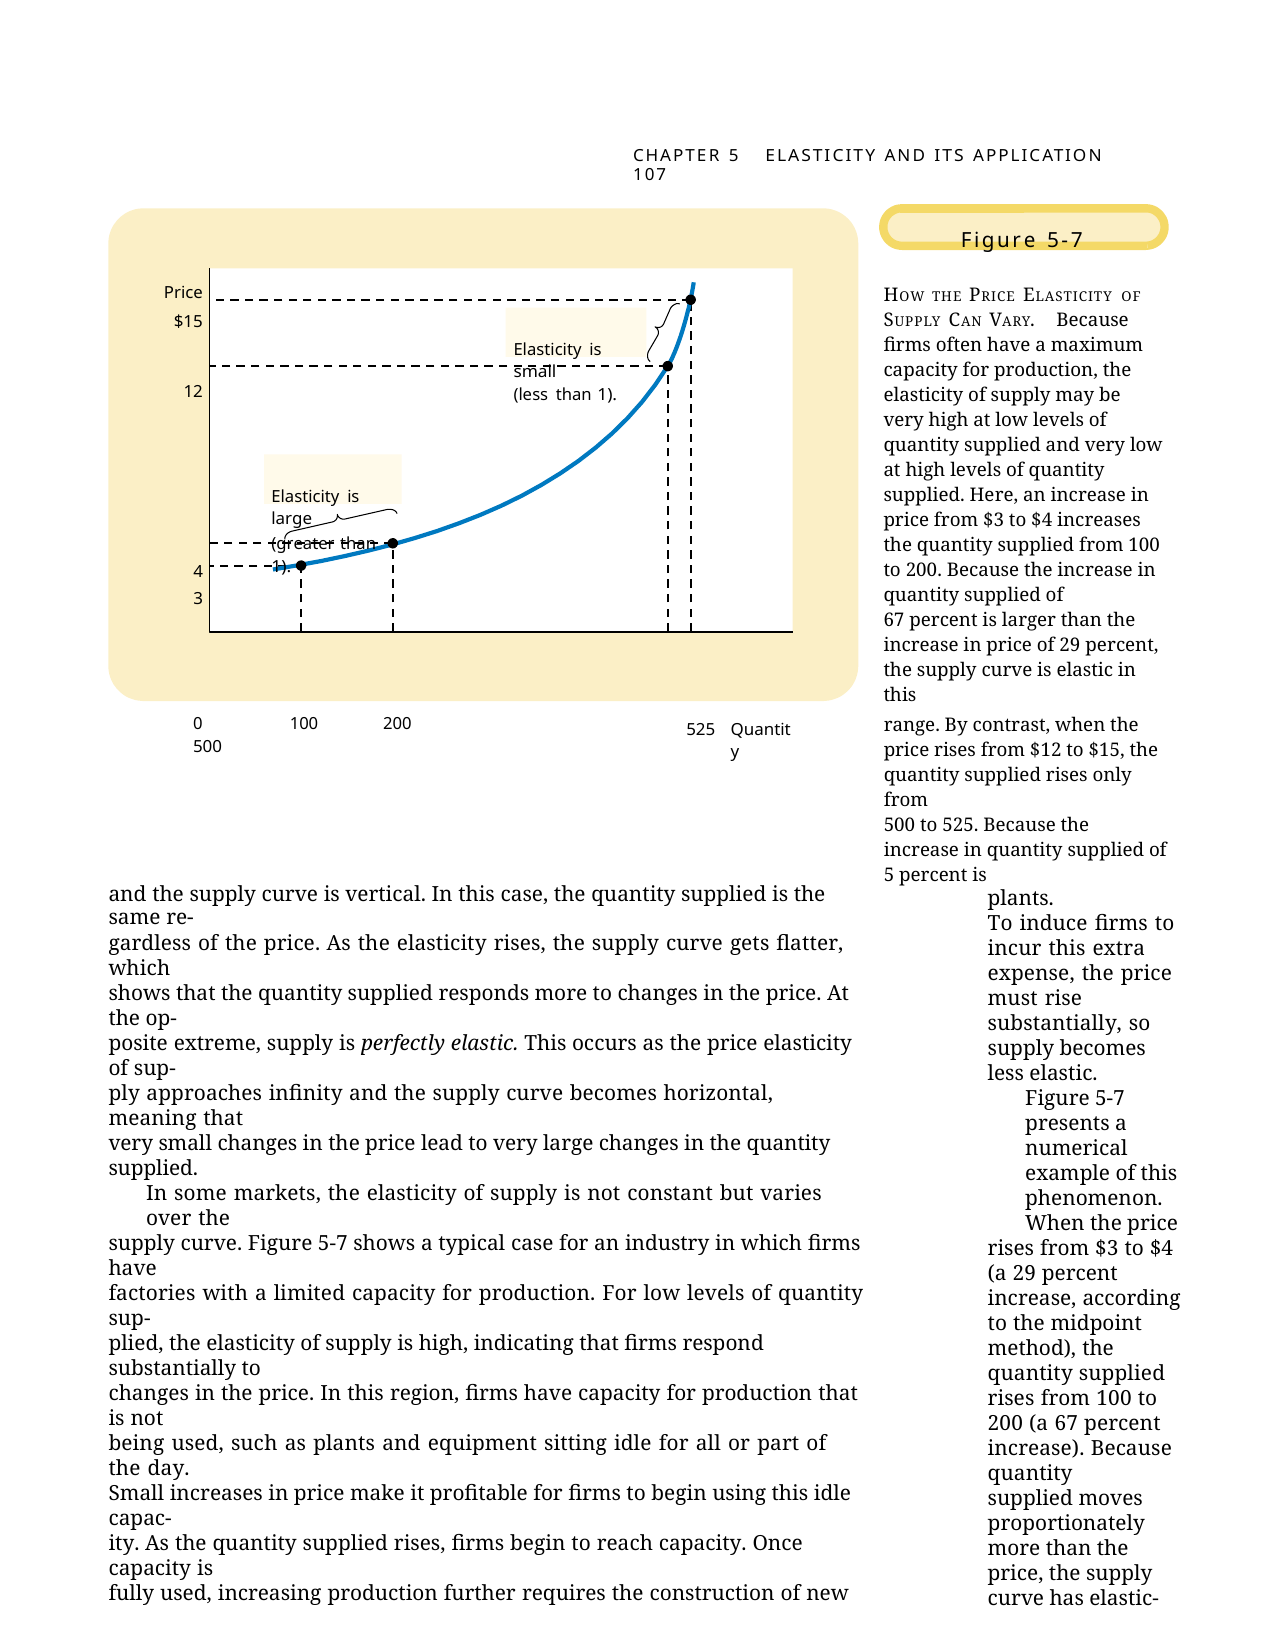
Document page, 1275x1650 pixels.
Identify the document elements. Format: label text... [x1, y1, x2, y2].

text HOW THE PRICE ELASTICITY OF SUPPLY CAN VARY. Because firms often have a maximum capacity for production, the elasticity of supply may be very high at low levels of quantity supplied and very low at high levels of quantity supplied. Here, an increase in price from $3 to $4 increases the quantity supplied from 100 to 200. Because the increase in quantity supplied of [883, 281, 1163, 606]
text fully used, increasing production further requires the construction of new plants. [108, 1582, 864, 1607]
text (greater than 1). [271, 531, 394, 577]
text factories with a limited capacity for production. For low levels of quantity sup- [108, 1282, 864, 1332]
text quantity supplied rises from 100 to 200 (a 67 percent increase). Because quantity [987, 1362, 1184, 1487]
text Figure 5-7 [4, 229, 1085, 252]
text 12 [4, 379, 203, 402]
text CHAPTER 5 ELASTICITY AND ITS APPLICATION 107 [633, 146, 1179, 184]
text gardless of the price. As the elasticity rises, the supply curve gets flatter, which [108, 932, 864, 982]
text 0 100 200 500 [193, 712, 677, 757]
text Price [4, 281, 203, 303]
text 500 to 525. Because the increase in quantity supplied of 5 percent is [883, 812, 1168, 887]
text Elasticity is small [513, 337, 645, 383]
text To induce firms to incur this extra expense, the price must rise substantially, so [987, 912, 1184, 1037]
text ply approaches infinity and the supply curve becomes horizontal, meaning that [108, 1082, 864, 1132]
text supply curve. Figure 5-7 shows a typical case for an industry in which firms have [108, 1232, 863, 1282]
text rises from $3 to $4 (a 29 percent increase, according to the midpoint method), the [987, 1237, 1184, 1362]
text Elasticity is large [271, 484, 399, 529]
text plied, the elasticity of supply is high, indicating that firms respond substantially to [108, 1332, 864, 1382]
text posite extreme, supply is perfectly elastic. This occurs as the price elasticity of sup- [108, 1032, 863, 1082]
text (less than 1). [513, 383, 640, 406]
text 3 [4, 587, 203, 609]
text very small changes in the price lead to very large changes in the quantity supplied. [108, 1132, 863, 1182]
text 525 [686, 717, 721, 740]
text Small increases in price make it profitable for firms to begin using this idle capac- [108, 1482, 864, 1532]
text supplied moves proportionately more than the price, the supply curve has elastic- [987, 1487, 1184, 1612]
text $15 [4, 309, 203, 332]
text ity. As the quantity supplied rises, firms begin to reach capacity. Once capacity is [108, 1532, 864, 1582]
text range. By contrast, when the price rises from $12 to $15, the quantity supplied rises only from [883, 712, 1164, 812]
text fully used, increasing production further requires the construction of new plants. [987, 887, 1184, 912]
text shows that the quantity supplied responds more to changes in the price. At the op- [108, 982, 864, 1032]
text being used, such as plants and equipment sitting idle for all or part of the day. [108, 1432, 864, 1482]
text 4 [4, 560, 203, 583]
text Figure 5-7 presents a numerical example of this phenomenon. When the price [1025, 1087, 1184, 1237]
text changes in the price. In this region, firms have capacity for production that is not [108, 1382, 864, 1432]
text and the supply curve is vertical. In this case, the quantity supplied is the same re- [108, 887, 864, 932]
text 67 percent is larger than the increase in price of 29 percent, the supply curve is elastic in this [883, 606, 1168, 706]
text supply becomes less elastic. [987, 1037, 1179, 1087]
text In some markets, the elasticity of supply is not constant but varies over the [146, 1182, 864, 1232]
text Quantity [730, 717, 798, 762]
